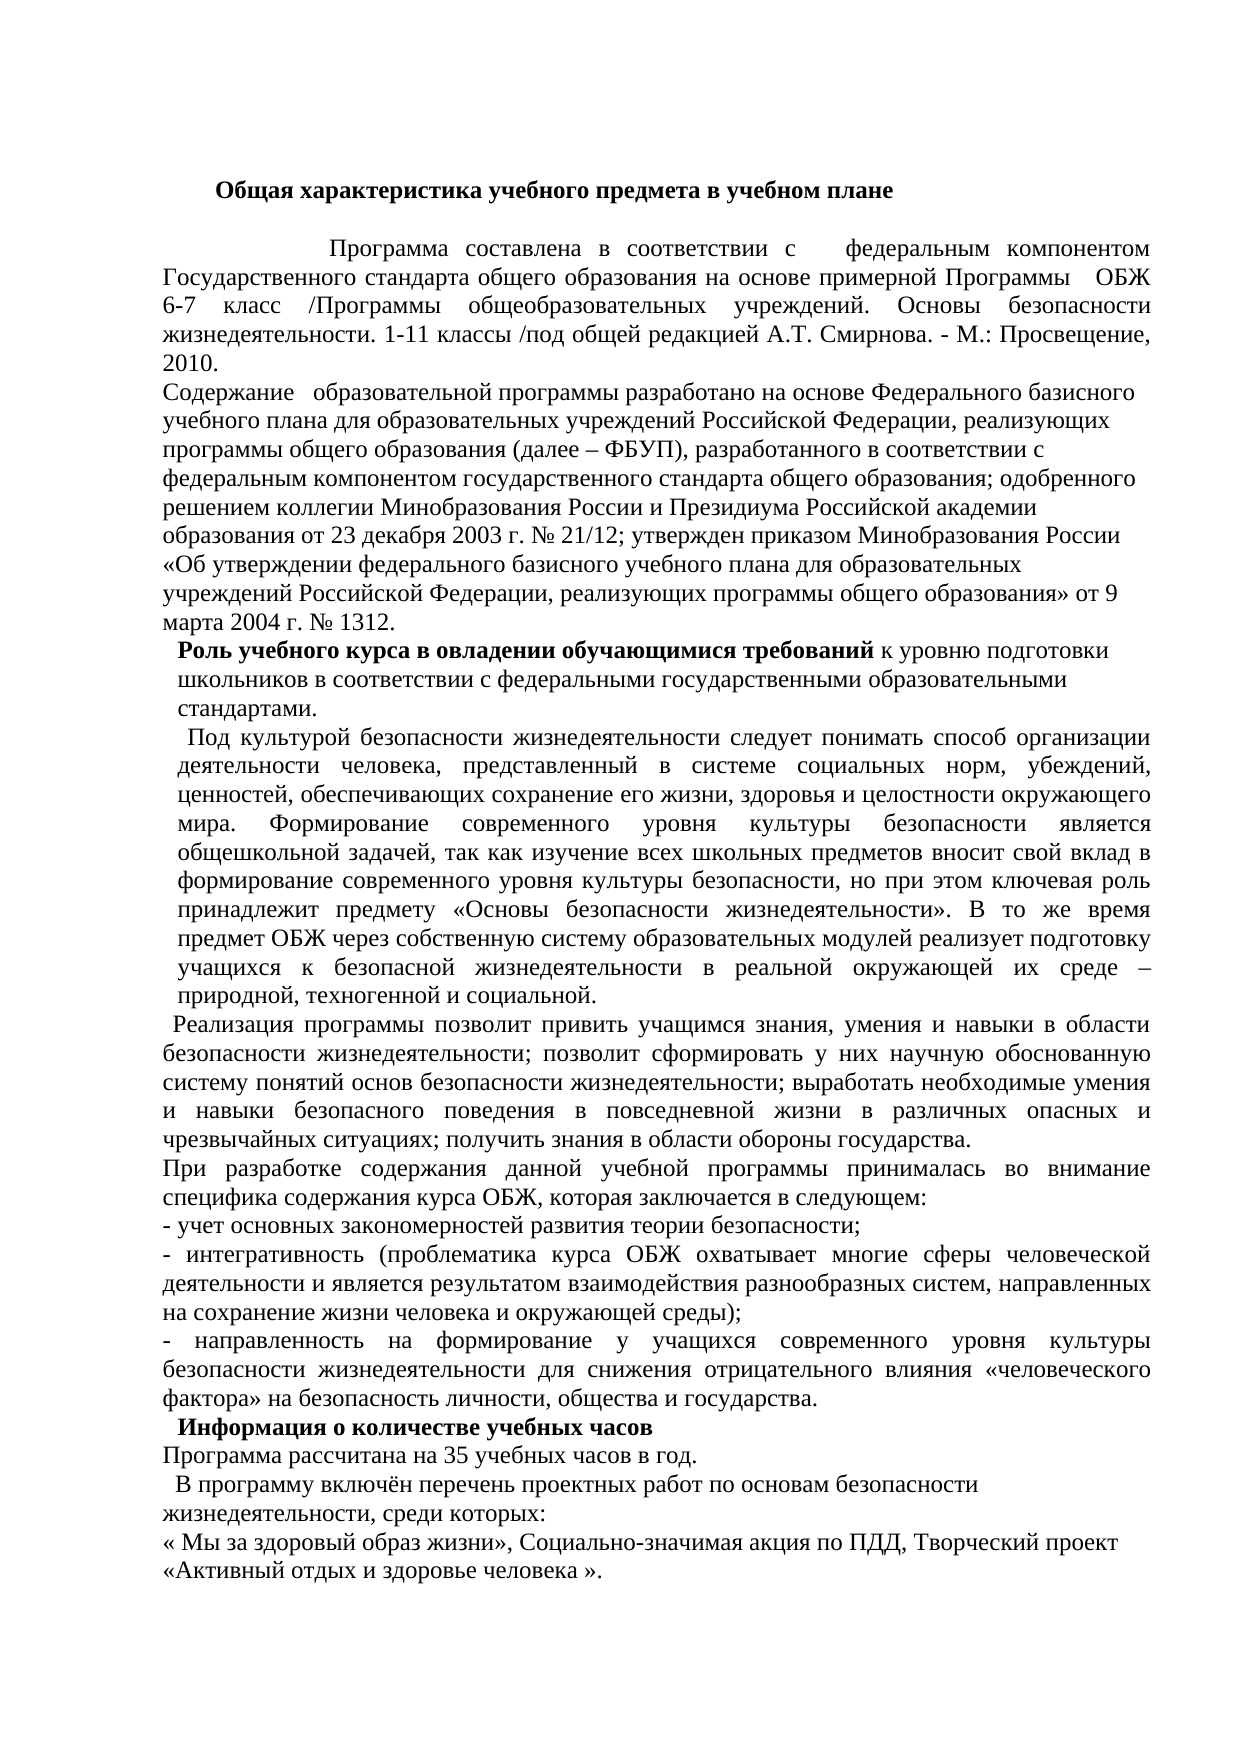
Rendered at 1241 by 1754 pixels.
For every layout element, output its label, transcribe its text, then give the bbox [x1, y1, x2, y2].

text Программа рассчитана на 35 учебных часов в год. [162, 1441, 1137, 1469]
text Общая характеристика учебного предмета в учебном плане [215, 176, 1137, 204]
text - направленность на формирование у учащихся современного уровня культуры безопасности жизнедеятельности для снижения отрицательного влияния «человеческого фактора» на безопасность личности, общества и государства. [162, 1326, 1152, 1412]
text Под культурой безопасности жизнедеятельности следует понимать способ организации деятельности человека, представленный в системе социальных норм, убеждений, ценностей, обеспечивающих сохранение его жизни, здоровья и целостности окружающего мира. Формирование современного уровня культуры безопасности является общешкольной задачей, так как изучение всех школьных предметов вносит свой вклад в формирование современного уровня культуры безопасности, но при этом ключевая роль принадлежит предмету «Основы безопасности жизнедеятельности». В то же время предмет ОБЖ через собственную систему образовательных модулей реализует подготовку учащихся к безопасной жизнедеятельности в реальной окружающей их среде – природной, техногенной и социальной. [177, 722, 1152, 1009]
text « Мы за здоровый образ жизни», Социально-значимая акция по ПДД, Творческий проект «Активный отдых и здоровье человека ». [162, 1527, 1137, 1584]
text - интегративность (проблематика курса ОБЖ охватывает многие сферы человеческой деятельности и является результатом взаимодействия разнообразных систем, направленных на сохранение жизни человека и окружающей среды); [162, 1239, 1152, 1326]
text Содержание образовательной программы разработано на основе Федерального базисного учебного плана для образовательных учреждений Российской Федерации, реализующих программы общего образования (далее – ФБУП), разработанного в соответствии с федеральным компонентом государственного стандарта общего образования; одобренного решением коллегии Минобразования России и Президиума Российской академии образования от 23 декабря . № 21/12; утвержден приказом Минобразования России «Об утверждении федерального базисного учебного плана для образовательных учреждений Российской Федерации, реализующих программы общего образования» от 9 марта . № 1312. [162, 377, 1137, 636]
text Программа составлена в соответствии с федеральным компонентом Государственного стандарта общего образования на основе примерной Программы ОБЖ 6-7 класс /Программы общеобразовательных учреждений. Основы безопасности жизнедеятельности. 1-11 классы /под общей редакцией А.Т. Смирнова. - М.: Просвещение, 2010. [162, 233, 1152, 377]
text При разработке содержания данной учебной программы принималась во внимание специфика содержания курса ОБЖ, которая заключается в следующем: [162, 1153, 1152, 1211]
text Информация о количестве учебных часов [177, 1412, 1137, 1441]
text Роль учебного курса в овладении обучающимися требований к уровню подготовки школьников в соответствии с федеральными государственными образовательными стандартами. [177, 636, 1137, 722]
text Реализация программы позволит привить учащимся знания, умения и навыки в области безопасности жизнедеятельности; позволит сформировать у них научную обоснованную систему понятий основ безопасности жизнедеятельности; выработать необходимые умения и навыки безопасного поведения в повседневной жизни в различных опасных и чрезвычайных ситуациях; получить знания в области обороны государства. [162, 1009, 1152, 1153]
text В программу включён перечень проектных работ по основам безопасности жизнедеятельности, среди которых: [162, 1469, 1137, 1527]
text - учет основных закономерностей развития теории безопасности; [162, 1211, 1152, 1239]
